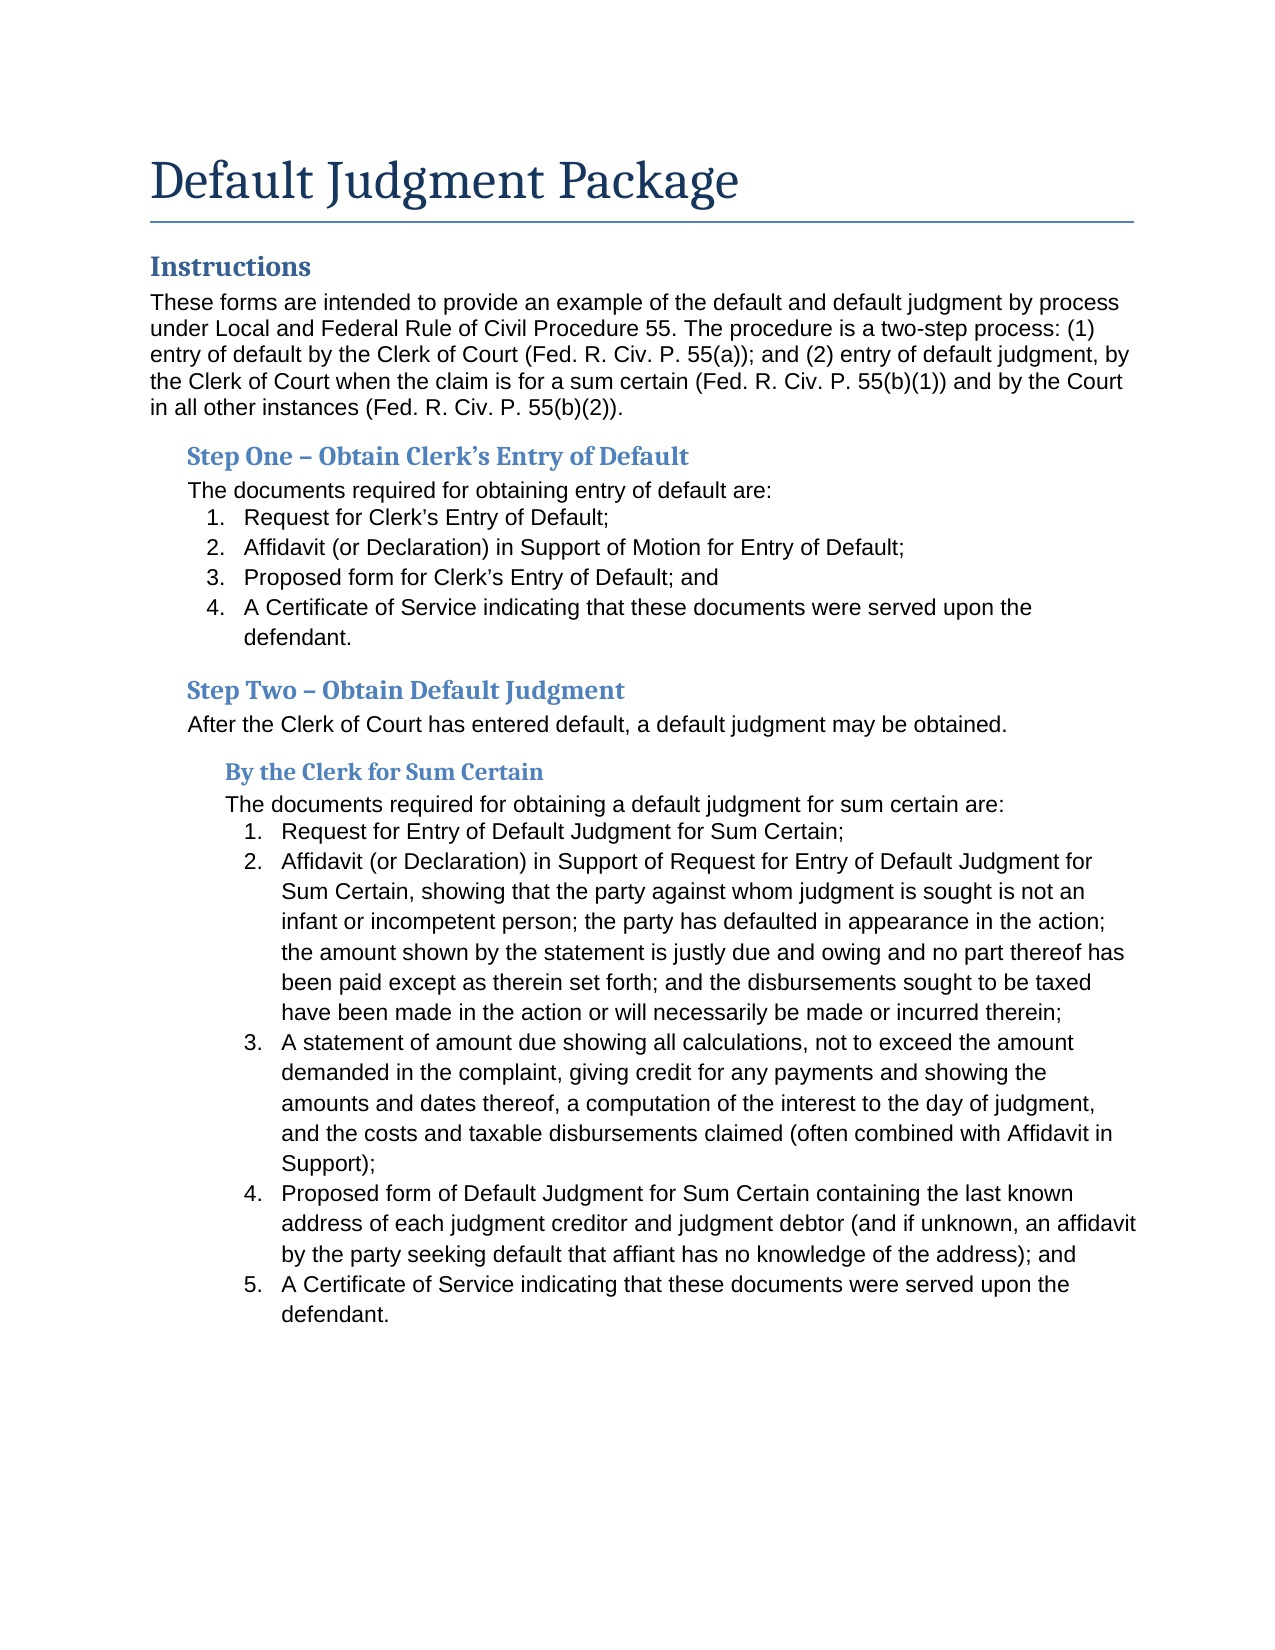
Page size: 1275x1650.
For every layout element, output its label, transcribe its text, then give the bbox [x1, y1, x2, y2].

text Default Judgment Package [150, 150, 1134, 221]
text The documents required for obtaining entry of default are: [187, 477, 1134, 503]
list Request for Clerk’s Entry of Default; [206, 503, 1134, 530]
list A statement of amount due showing all calculations, not to exceed the amount demanded in the complaint, giving credit for any payments and showing the amounts and dates thereof, a computation of the interest to the day of judgment, and the costs and taxable disbursements claimed (often combined with Affidavit in Support); [244, 1029, 1134, 1176]
text The documents required for obtaining a default judgment for sum certain are: [225, 791, 1134, 818]
list Affidavit (or Declaration) in Support of Request for Entry of Default Judgment for Sum Certain, showing that the party against whom judgment is sought is not an infant or incompetent person; the party has defaulted in appearance in the action; the amount shown by the statement is justly due and owing and no part thereof has been paid except as therein set forth; and the disbursements sought to be taxed have been made in the action or will necessarily be made or incurred therein; [244, 848, 1134, 1025]
list Request for Entry of Default Judgment for Sum Certain; [244, 818, 1134, 844]
text By the Clerk for Sum Certain [225, 758, 1134, 787]
list A Certificate of Service indicating that these documents were served upon the defendant. [206, 594, 1134, 651]
text Step Two – Obtain Default Judgment [187, 675, 1134, 706]
list Proposed form of Default Judgment for Sum Certain containing the last known address of each judgment creditor and judgment debtor (and if unknown, an affidavit by the party seeking default that affiant has no knowledge of the address); and [244, 1180, 1144, 1267]
text After the Clerk of Court has entered default, a default judgment may be obtained. [187, 711, 1134, 737]
list Affidavit (or Declaration) in Support of Motion for Entry of Default; [206, 534, 1134, 560]
text Step One – Obtain Clerk’s Entry of Default [187, 441, 1134, 472]
text These forms are intended to provide an example of the default and default judgment by process under Local and Federal Rule of Civil Procedure 55. The procedure is a two-step process: (1) entry of default by the Clerk of Court (Fed. R. Civ. P. 55(a)); and (2) entry of default judgment, by the Clerk of Court when the claim is for a sum certain (Fed. R. Civ. P. 55(b)(1)) and by the Court in all other instances (Fed. R. Civ. P. 55(b)(2)). [150, 289, 1134, 421]
list A Certificate of Service indicating that these documents were served upon the defendant. [244, 1271, 1134, 1327]
text Instructions [150, 250, 1134, 284]
list Proposed form for Clerk’s Entry of Default; and [206, 564, 1134, 590]
